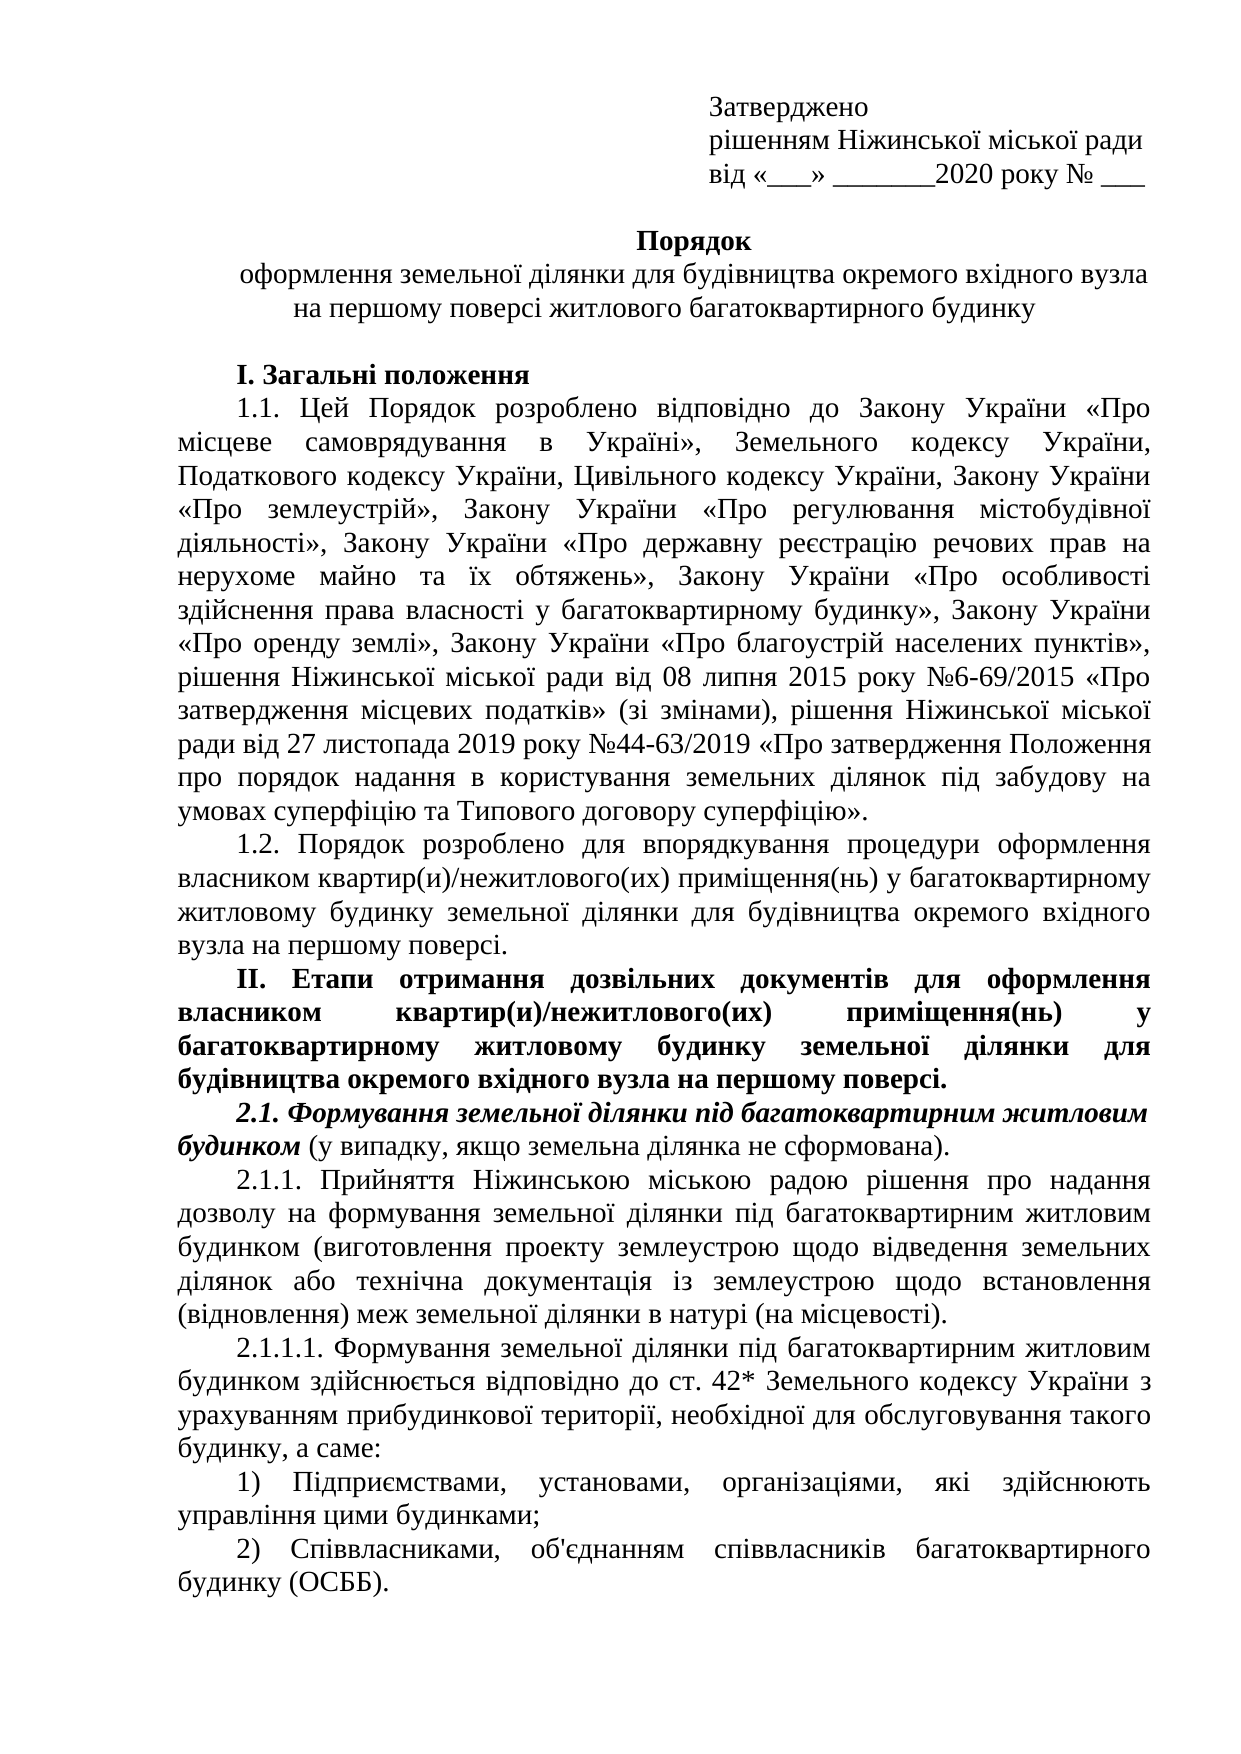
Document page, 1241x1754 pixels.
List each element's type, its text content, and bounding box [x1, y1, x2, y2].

text 1.1. Цей Порядок розроблено відповідно до Закону України «Про місцеве самоврядування в Україні», Земельного кодексу України, Податкового кодексу України, Цивільного кодексу України, Закону України «Про землеустрій», Закону України «Про регулювання містобудівної діяльності», Закону України «Про державну реєстрацію речових прав на нерухоме майно та їх обтяжень», Закону України «Про особливості здійснення права власності у багатоквартирному будинку», Закону України «Про оренду землі», Закону України «Про благоустрій населених пунктів», рішення Ніжинської міської ради від 08 липня 2015 року №6-69/2015 «Про затвердження місцевих податків» (зі змінами), рішення Ніжинської міської ради від 27 листопада 2019 року №44-63/2019 «Про затвердження Положення про порядок надання в користування земельних ділянок під забудову на умовах суперфіцію та Типового договору суперфіцію». [177, 391, 1152, 827]
text рішенням Ніжинської міської ради [177, 122, 1152, 156]
text 2.1.1. Прийняття Ніжинською міською радою рішення про надання дозволу на формування земельної ділянки під багатоквартирним житловим будинком (виготовлення проекту землеустрою щодо відведення земельних ділянок або технічна документація із землеустрою щодо встановлення (відновлення) меж земельної ділянки в натурі (на місцевості). [177, 1162, 1152, 1330]
text ІІ. Етапи отримання дозвільних документів для оформлення власником квартир(и)/нежитлового(их) приміщення(нь) у багатоквартирному житловому будинку земельної ділянки для будівництва окремого вхідного вузла на першому поверсі. [177, 961, 1152, 1095]
text Затверджено [177, 89, 1152, 122]
text 1) Підприємствами, установами, організаціями, які здійснюють управління цими будинками; [177, 1464, 1152, 1531]
text 2) Співвласниками, об'єднанням співвласників багатоквартирного будинку (ОСББ). [177, 1531, 1152, 1598]
text 2.1. Формування земельної ділянки під багатоквартирним житловим будинком (у випадку, якщо земельна ділянка не сформована). [177, 1095, 1152, 1162]
text Порядок [177, 223, 1152, 256]
text від «___» _______2020 року № ___ [177, 156, 1152, 189]
text 1.2. Порядок розроблено для впорядкування процедури оформлення власником квартир(и)/нежитлового(их) приміщення(нь) у багатоквартирному житловому будинку земельної ділянки для будівництва окремого вхідного вузла на першому поверсі. [177, 827, 1152, 961]
text І. Загальні положення [177, 357, 1152, 391]
text оформлення земельної ділянки для будівництва окремого вхідного вузла на першому поверсі житлового багатоквартирного будинку [177, 256, 1152, 323]
text 2.1.1.1. Формування земельної ділянки під багатоквартирним житловим будинком здійснюється відповідно до ст. 42* Земельного кодексу України з урахуванням прибудинкової території, необхідної для обслуговування такого будинку, а саме: [177, 1330, 1152, 1464]
